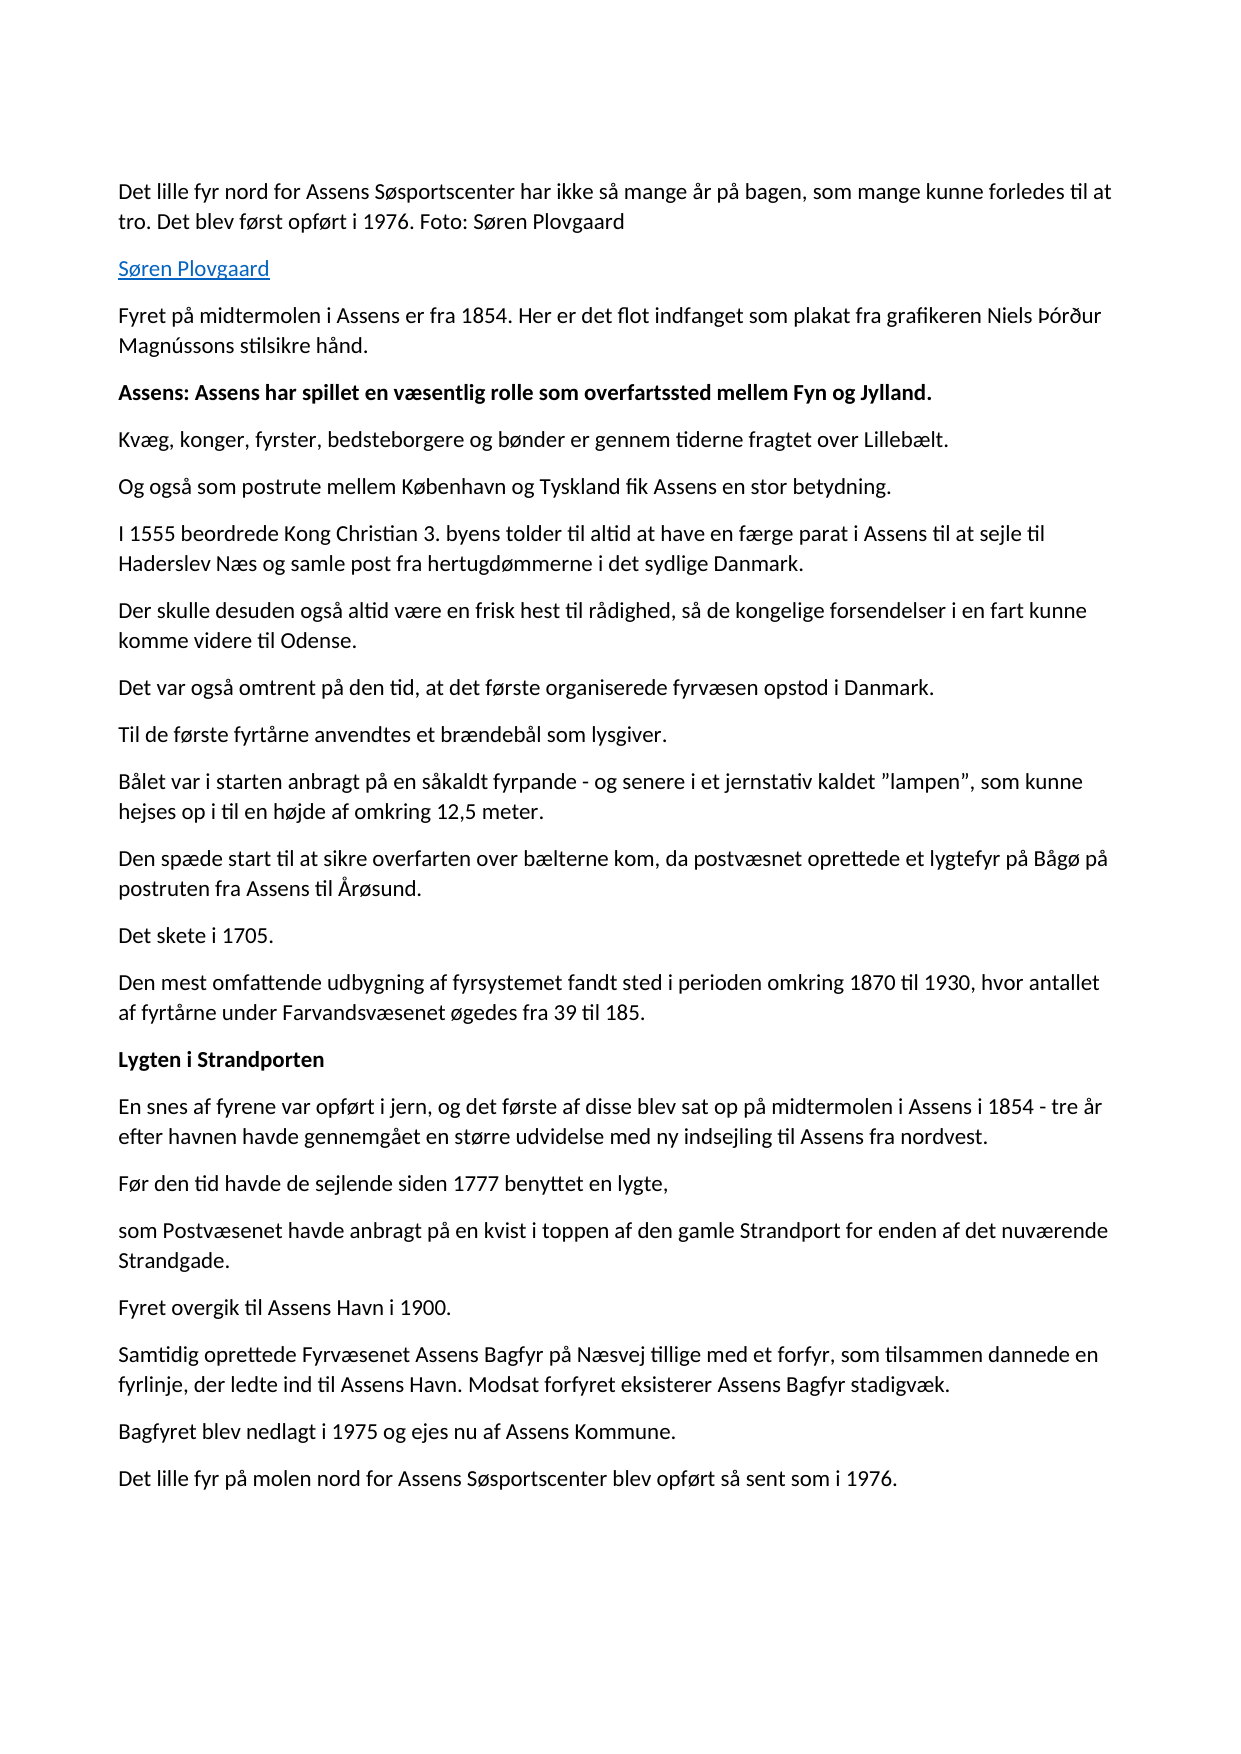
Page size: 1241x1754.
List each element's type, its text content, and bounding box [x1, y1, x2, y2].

text Før den tid havde de sejlende siden 1777 benyttet en lygte, [118, 1169, 1122, 1197]
text Det skete i 1705. [118, 921, 1122, 949]
text Og også som postrute mellem København og Tyskland fik Assens en stor betydning. [118, 472, 1122, 500]
text Bålet var i starten anbragt på en såkaldt fyrpande - og senere i et jernstativ kaldet ”lampen”, som kunne hejses op i til en højde af omkring 12,5 meter. [118, 767, 1122, 825]
text Bagfyret blev nedlagt i 1975 og ejes nu af Assens Kommune. [118, 1417, 1122, 1445]
text Det lille fyr på molen nord for Assens Søsportscenter blev opført så sent som i 1976. [118, 1464, 1122, 1492]
text Den mest omfattende udbygning af fyrsystemet fandt sted i perioden omkring 1870 til 1930, hvor antallet af fyrtårne under Farvandsvæsenet øgedes fra 39 til 185. [118, 968, 1122, 1026]
text Samtidig oprettede Fyrvæsenet Assens Bagfyr på Næsvej tillige med et forfyr, som tilsammen dannede en fyrlinje, der ledte ind til Assens Havn. Modsat forfyret eksisterer Assens Bagfyr stadigvæk. [118, 1340, 1122, 1398]
text I 1555 beordrede Kong Christian 3. byens tolder til altid at have en færge parat i Assens til at sejle til Haderslev Næs og samle post fra hertugdømmerne i det sydlige Danmark. [118, 519, 1122, 577]
text Kvæg, konger, fyrster, bedsteborgere og bønder er gennem tiderne fragtet over Lillebælt. [118, 425, 1122, 453]
text En snes af fyrene var opført i jern, og det første af disse blev sat op på midtermolen i Assens i 1854 - tre år efter havnen havde gennemgået en større udvidelse med ny indsejling til Assens fra nordvest. [118, 1092, 1122, 1150]
text Der skulle desuden også altid være en frisk hest til rådighed, så de kongelige forsendelser i en fart kunne komme videre til Odense. [118, 596, 1122, 654]
text Det lille fyr nord for Assens Søsportscenter har ikke så mange år på bagen, som mange kunne forledes til at tro. Det blev først opført i 1976. Foto: Søren Plovgaard [118, 177, 1122, 235]
text Det var også omtrent på den tid, at det første organiserede fyrvæsen opstod i Danmark. [118, 673, 1122, 701]
text Lygten i Strandporten [118, 1045, 1122, 1073]
text Fyret overgik til Assens Havn i 1900. [118, 1293, 1122, 1321]
text Den spæde start til at sikre overfarten over bælterne kom, da postvæsnet oprettede et lygtefyr på Bågø på postruten fra Assens til Årøsund. [118, 844, 1122, 902]
text Assens: Assens har spillet en væsentlig rolle som overfartssted mellem Fyn og Jylland. [118, 378, 1122, 406]
text som Postvæsenet havde anbragt på en kvist i toppen af den gamle Strandport for enden af det nuværende Strandgade. [118, 1216, 1122, 1274]
text Til de første fyrtårne anvendtes et brændebål som lysgiver. [118, 720, 1122, 748]
text Fyret på midtermolen i Assens er fra 1854. Her er det flot indfanget som plakat fra grafikeren Niels Þórður Magnússons stilsikre hånd. [118, 301, 1122, 359]
text Søren Plovgaard [118, 254, 1122, 282]
